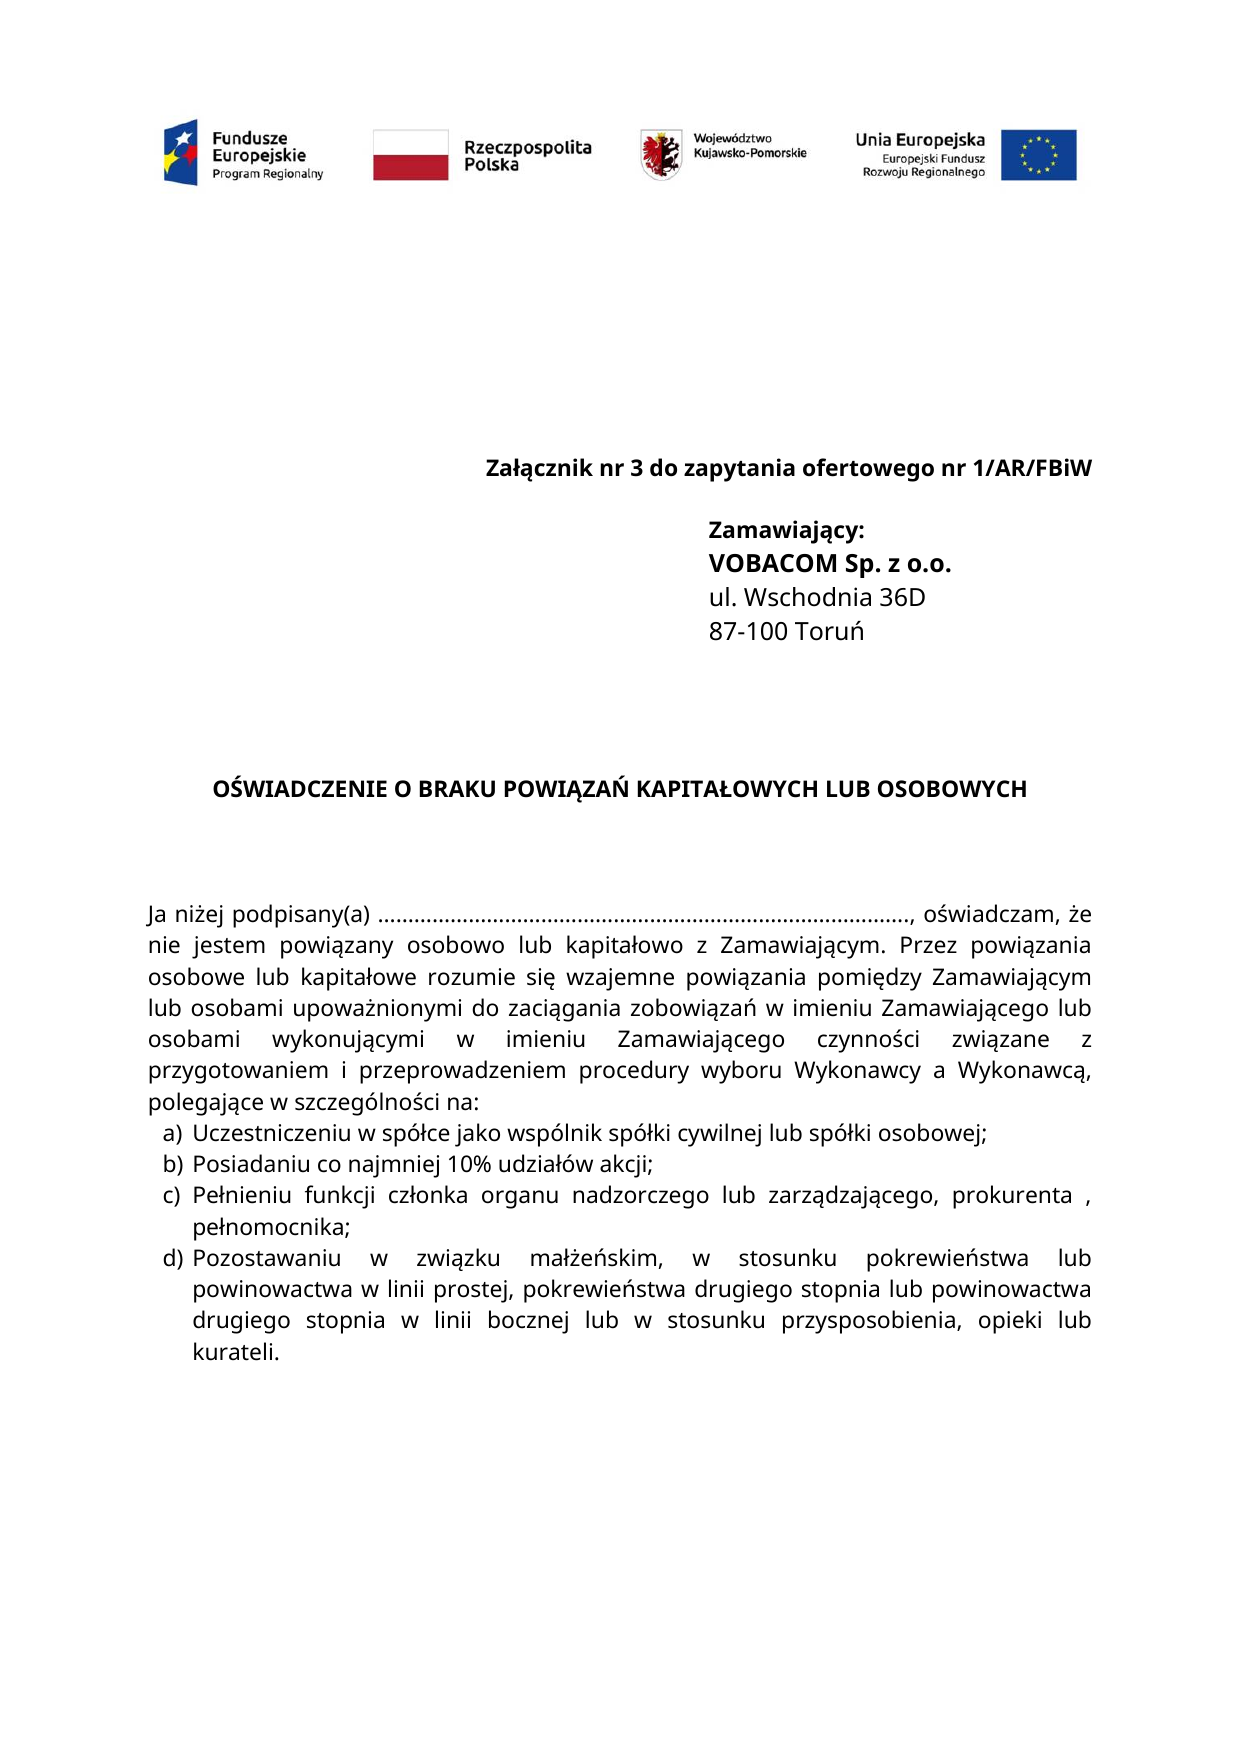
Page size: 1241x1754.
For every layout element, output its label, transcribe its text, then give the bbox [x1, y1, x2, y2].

text Ja niżej podpisany(a) ……………………………………………………………………………., oświadczam, że nie jestem powiązany osobowo lub kapitałowo z Zamawiającym. Przez powiązania osobowe lub kapitałowe rozumie się wzajemne powiązania pomiędzy Zamawiającym lub osobami upoważnionymi do zaciągania zobowiązań w imieniu Zamawiającego lub osobami wykonującymi w imieniu Zamawiającego czynności związane z przygotowaniem i przeprowadzeniem procedury wyboru Wykonawcy a Wykonawcą, polegające w szczególności na: [148, 898, 1093, 1117]
picture [147, 102, 1093, 202]
text 87-100 Toruń [709, 614, 974, 648]
list Pełnieniu funkcji członka organu nadzorczego lub zarządzającego, prokurenta , pełnomocnika; [162, 1179, 1093, 1242]
text ul. Wschodnia 36D [709, 580, 1093, 614]
text OŚWIADCZENIE O BRAKU POWIĄZAŃ KAPITAŁOWYCH LUB OSOBOWYCH [148, 773, 1093, 804]
text Zamawiający: [709, 514, 1093, 546]
text VOBACOM Sp. z o.o. [709, 546, 1093, 580]
list Uczestniczeniu w spółce jako wspólnik spółki cywilnej lub spółki osobowej; [162, 1117, 1093, 1148]
text Załącznik nr 3 do zapytania ofertowego nr 1/AR/FBiW [148, 452, 1093, 483]
list Pozostawaniu w związku małżeńskim, w stosunku pokrewieństwa lub powinowactwa w linii prostej, pokrewieństwa drugiego stopnia lub powinowactwa drugiego stopnia w linii bocznej lub w stosunku przysposobienia, opieki lub kurateli. [162, 1242, 1093, 1367]
list Posiadaniu co najmniej 10% udziałów akcji; [162, 1148, 1093, 1179]
